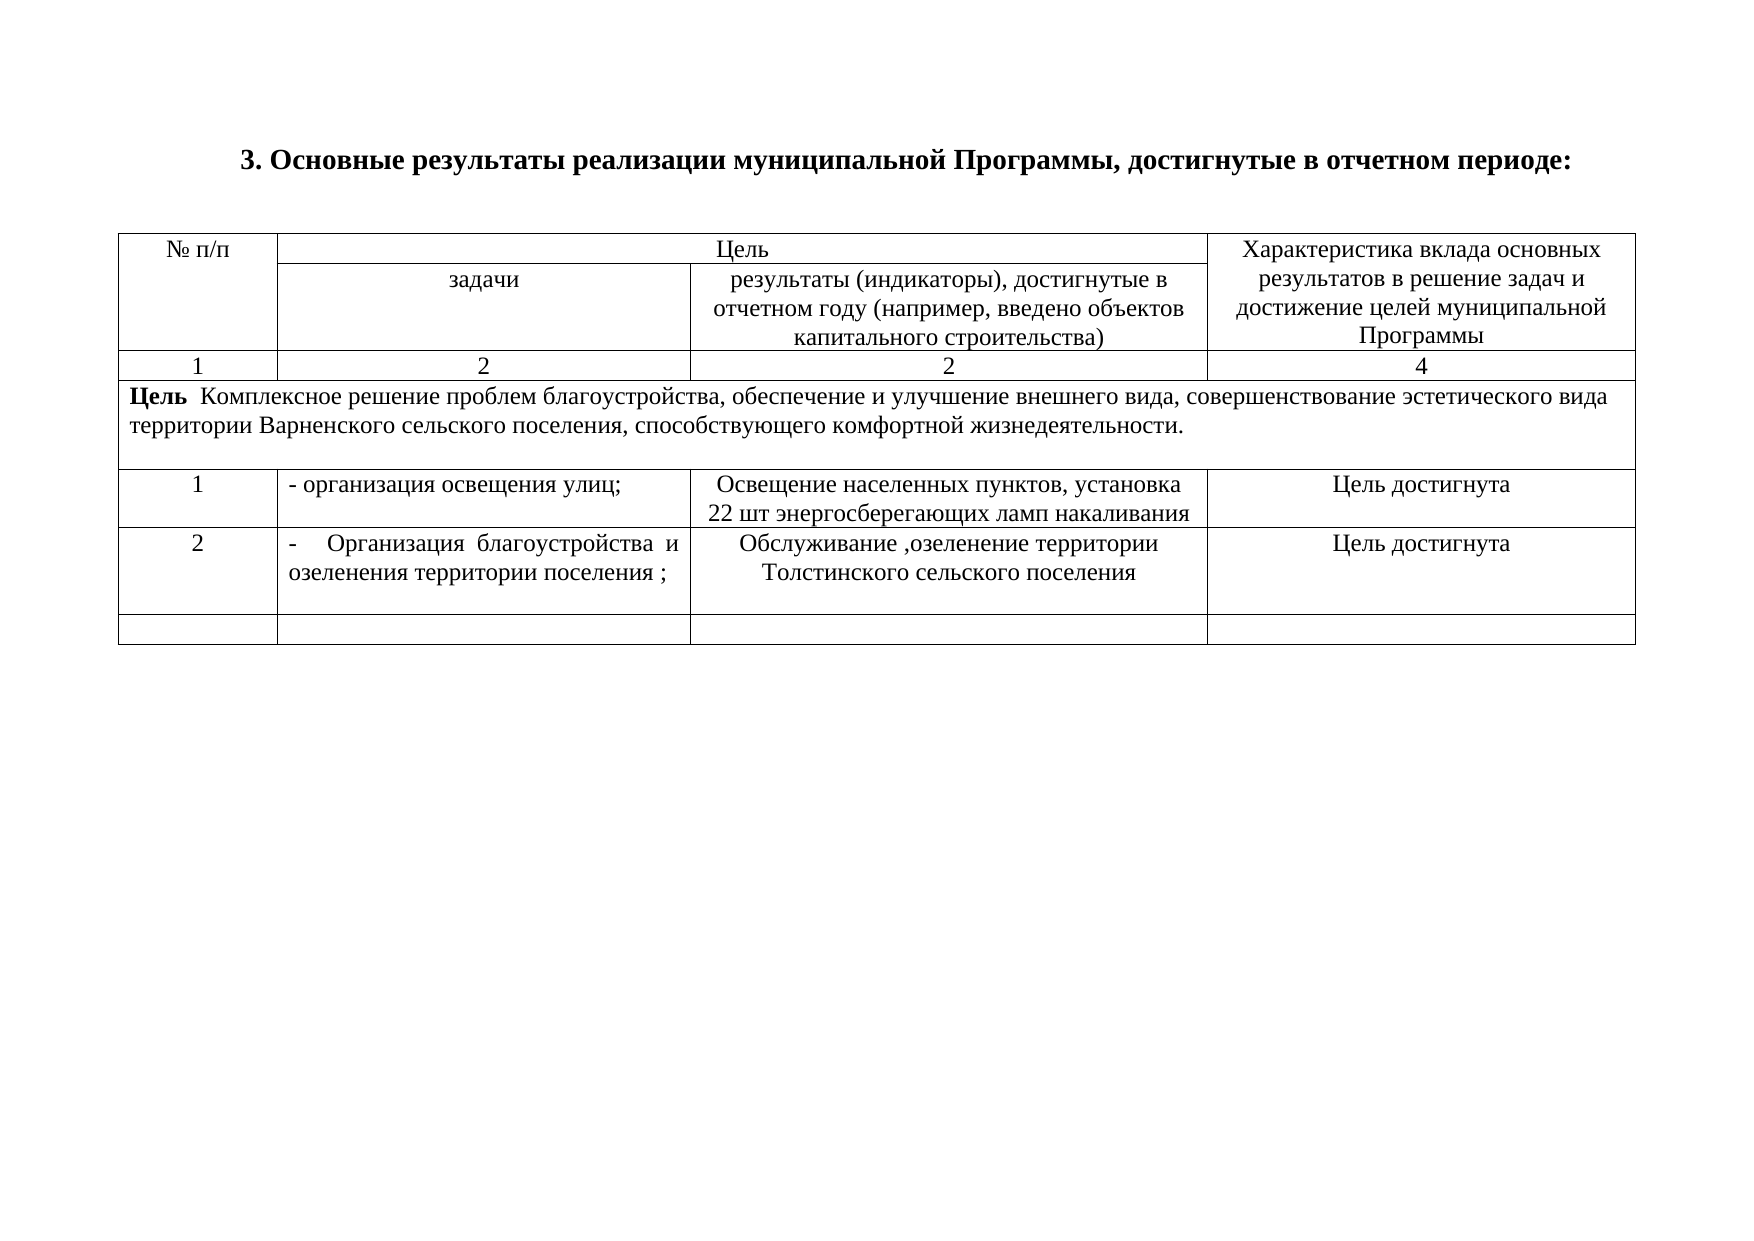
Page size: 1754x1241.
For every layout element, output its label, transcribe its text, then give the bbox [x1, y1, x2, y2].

table_header № п/п [119, 234, 277, 350]
table_cell Цель Комплексное решение проблем благоустройства, обеспечение и улучшение внешнего вида, совершенствование эстетического вида территории Варненского сельского поселения, способствующего комфортной жизнедеятельности. [119, 381, 1635, 468]
table_cell [119, 615, 277, 644]
table_cell результаты (индикаторы), достигнутые в отчетном году (например, введено объектов капитального строительства) [691, 264, 1207, 350]
table_cell Обслуживание ,озеленение территории Толстинского сельского поселения [691, 528, 1207, 614]
table_cell 1 [119, 351, 277, 380]
table_cell [278, 615, 690, 644]
table_cell - организация освещения улиц; [278, 470, 690, 527]
table_header Цель [278, 234, 1207, 263]
table_cell 1 [119, 470, 277, 527]
table_cell 2 [691, 351, 1207, 380]
table_cell [1208, 615, 1635, 644]
table_cell 4 [1208, 351, 1635, 380]
table_cell Цель достигнута [1208, 470, 1635, 527]
table_cell [691, 615, 1207, 644]
table_header Характеристика вклада основных результатов в решение задач и достижение целей муниципальной Программы [1208, 234, 1635, 350]
table_cell 2 [278, 351, 690, 380]
table_cell Цель достигнута [1208, 528, 1635, 614]
text 3. Основные результаты реализации муниципальной Программы, достигнутые в отчетном периоде: [118, 142, 1695, 176]
table_cell 2 [119, 528, 277, 614]
table_cell задачи [278, 264, 690, 350]
table_cell Освещение населенных пунктов, установка 22 шт энергосберегающих ламп накаливания [691, 470, 1207, 527]
table_cell - Организация благоустройства и озеленения территории поселения ; [278, 528, 690, 614]
